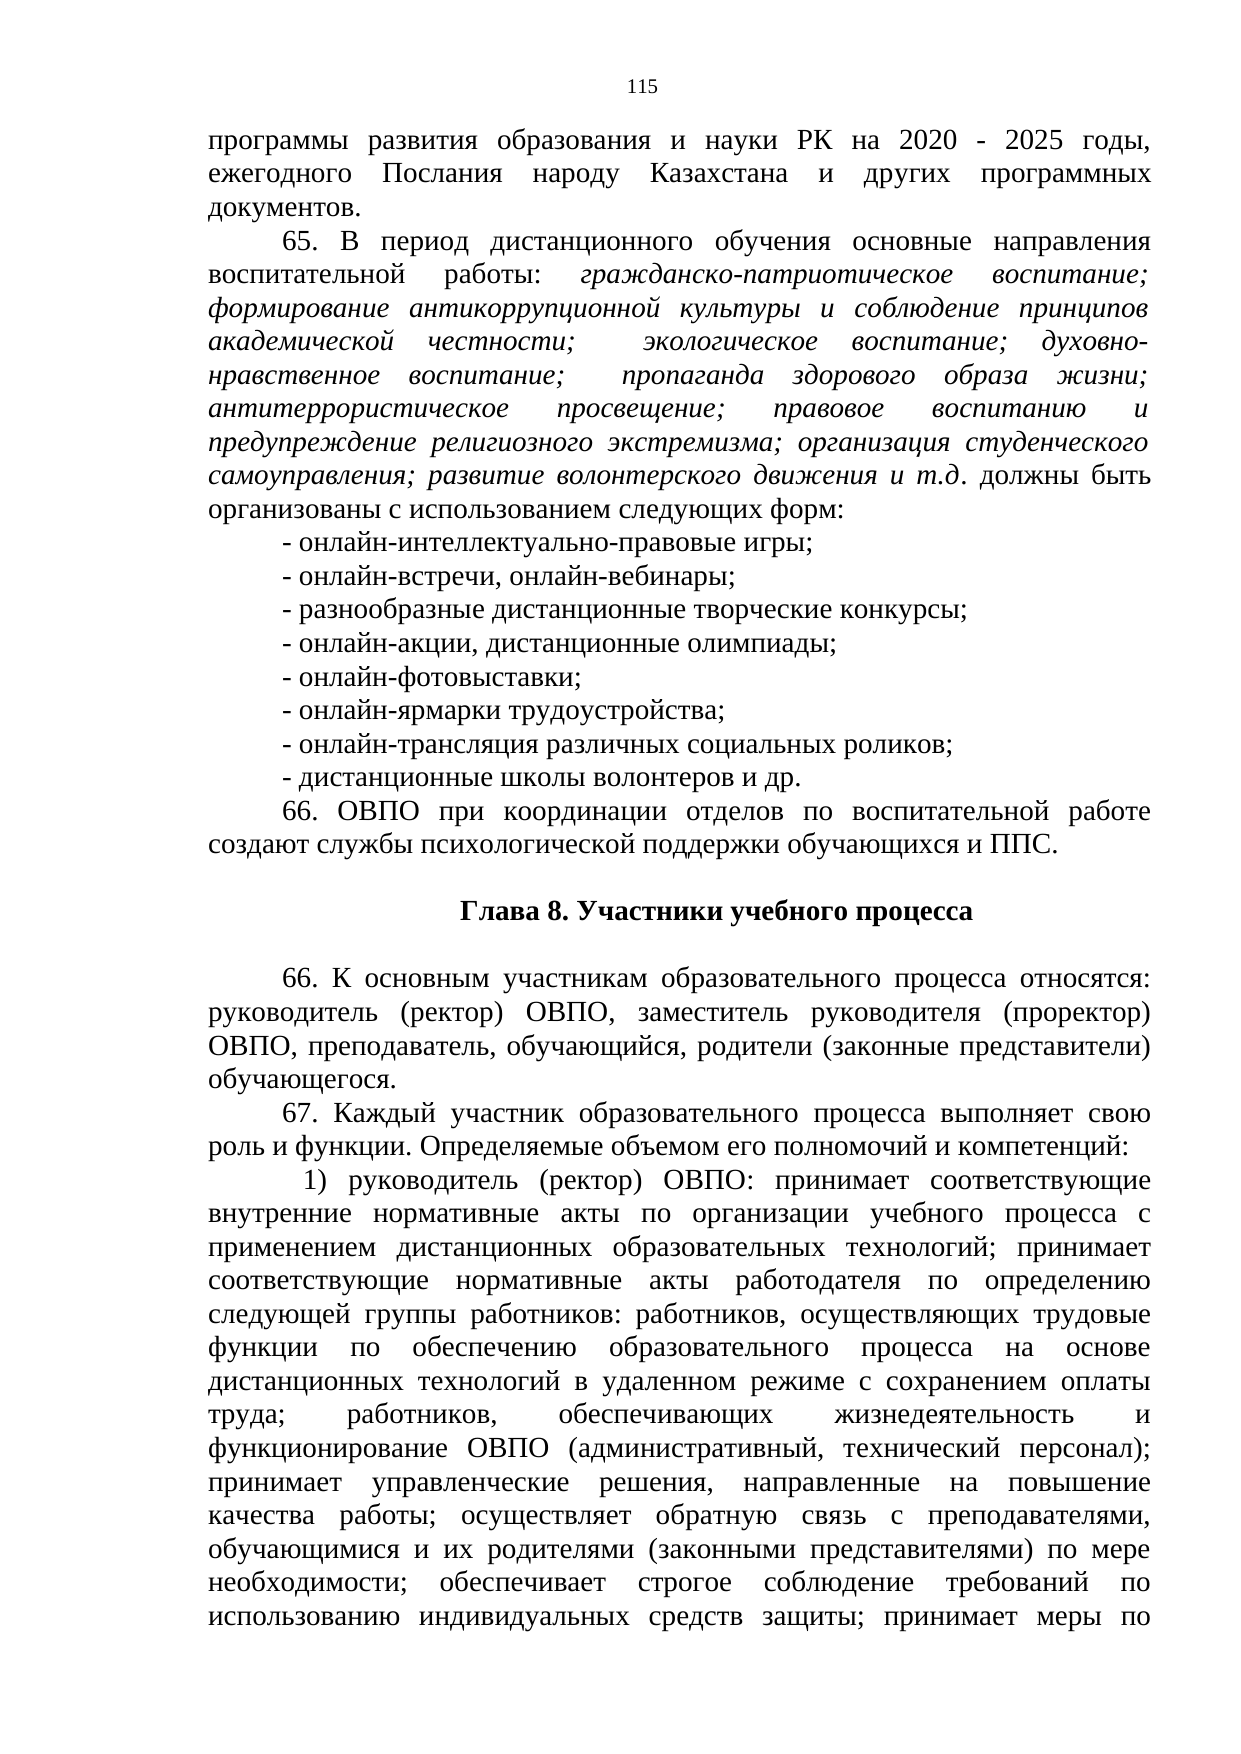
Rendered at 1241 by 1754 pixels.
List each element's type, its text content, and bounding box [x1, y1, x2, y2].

text 67. Каждый участник образовательного процесса выполняет свою роль и функции. Определяемые объемом его полномочий и компетенций: [208, 1095, 1152, 1162]
text - онлайн-встречи, онлайн-вебинары; [208, 558, 1152, 592]
text - онлайн-трансляция различных социальных роликов; [208, 726, 1152, 759]
text - онлайн-акции, дистанционные олимпиады; [208, 625, 1152, 659]
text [208, 1162, 1152, 1631]
text - дистанционные школы волонтеров и др. [208, 759, 1152, 793]
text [208, 122, 1152, 223]
text 66. ОВПО при координации отделов по воспитательной работе создают службы психологической поддержки обучающихся и ППС. [208, 793, 1152, 860]
text 66. К основным участникам образовательного процесса относятся: руководитель (ректор) ОВПО, заместитель руководителя (проректор) ОВПО, преподаватель, обучающийся, родители (законные представители) обучающегося. [208, 961, 1152, 1095]
text - разнообразные дистанционные творческие конкурсы; [208, 592, 1152, 625]
text 65. В период дистанционного обучения основные направления воспитательной работы: гражданско-патриотическое воспитание; формирование антикоррупционной культуры и соблюдение принципов академической честности; экологическое воспитание; духовно-нравственное воспитание; пропаганда здорового образа жизни; антитеррористическое просвещение; правовое воспитанию и предупреждение религиозного экстремизма; организация студенческого самоуправления; развитие волонтерского движения и т.д. должны быть организованы с использованием следующих форм: [208, 223, 1152, 524]
text - онлайн-интеллектуально-правовые игры; [208, 524, 1152, 558]
subtitle Глава 8. Участники учебного процесса [208, 893, 1152, 927]
text - онлайн-ярмарки трудоустройства; [208, 692, 1152, 726]
text - онлайн-фотовыставки; [208, 659, 1152, 692]
